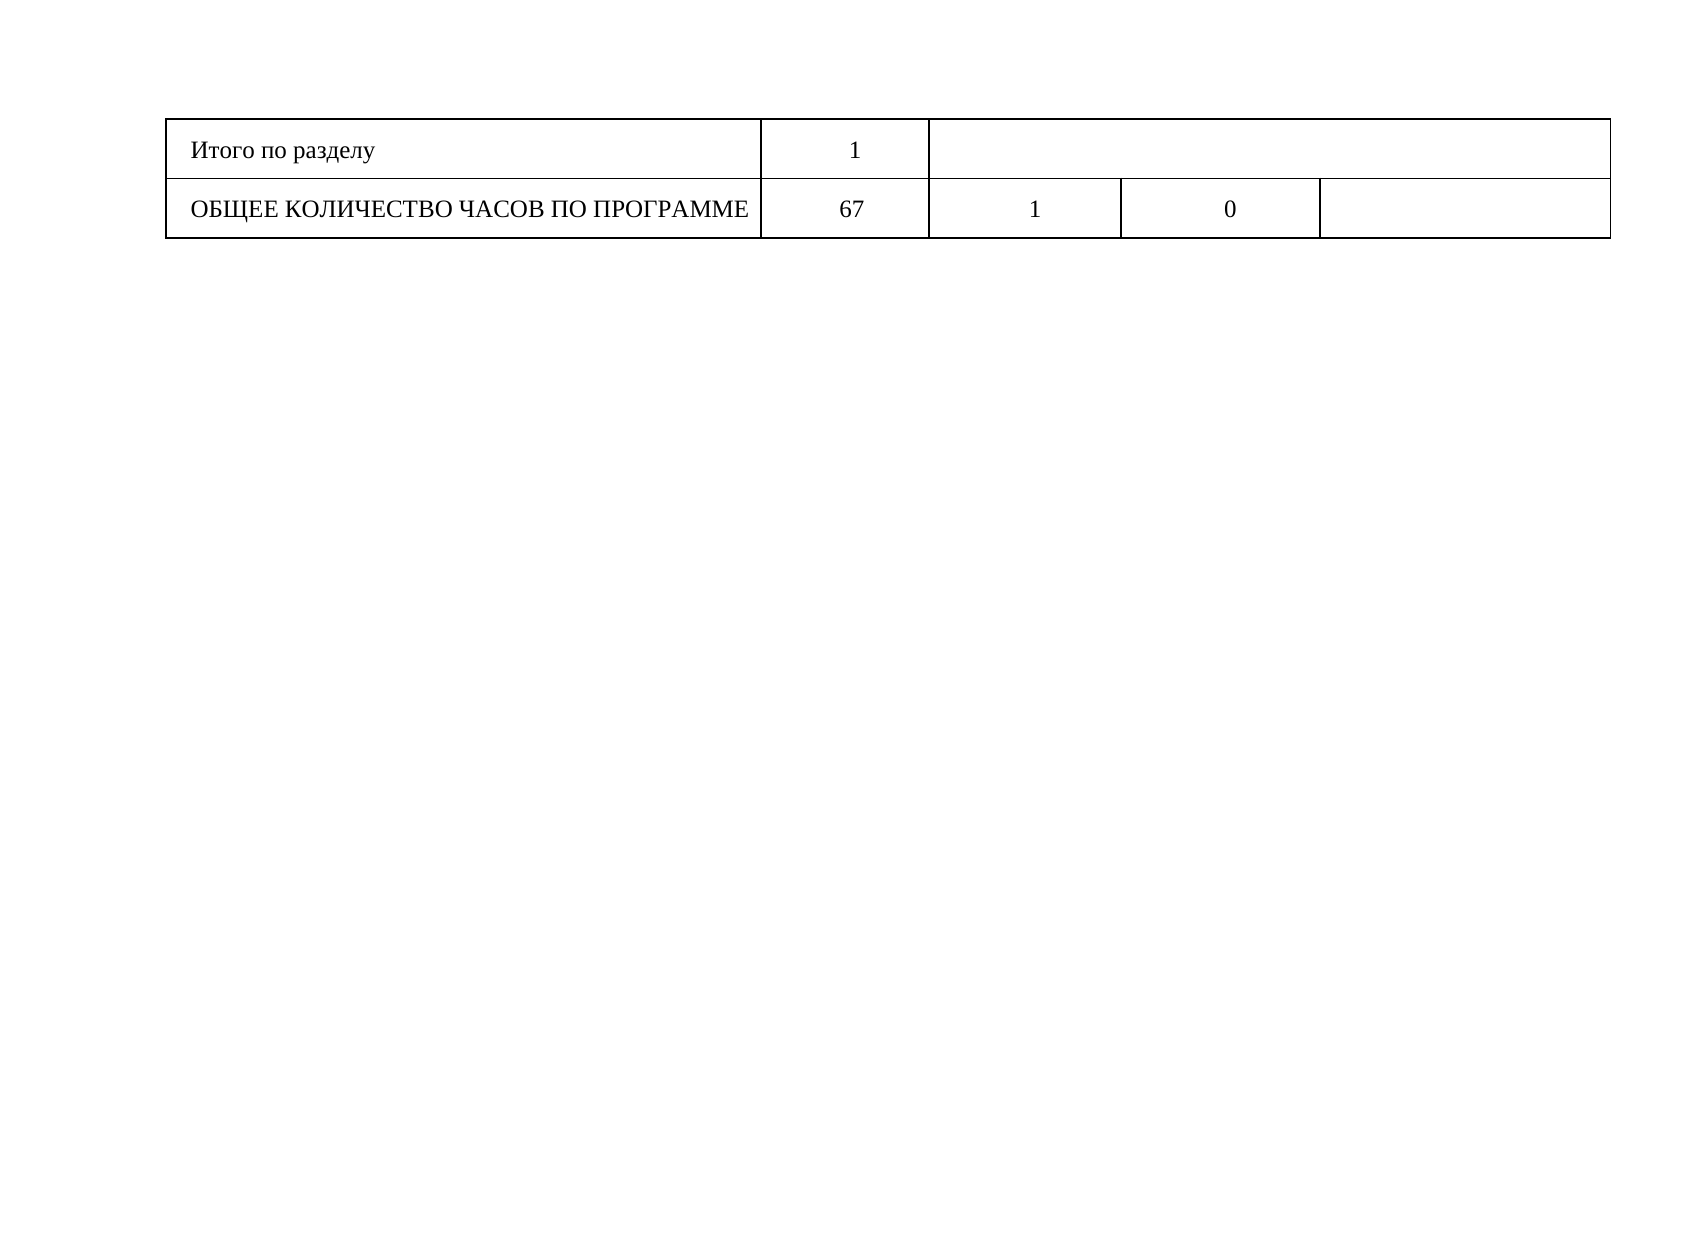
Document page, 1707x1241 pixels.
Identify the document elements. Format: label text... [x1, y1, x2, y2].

table_cell ОБЩЕЕ КОЛИЧЕСТВО ЧАСОВ ПО ПРОГРАММЕ [167, 179, 760, 237]
table_cell 67 [762, 179, 928, 237]
table_cell [1321, 179, 1610, 237]
table_cell 1 [762, 120, 928, 178]
table_cell 1 [930, 179, 1120, 237]
table_cell 0 [1122, 179, 1319, 237]
table_cell Итого по разделу [167, 120, 760, 178]
table_cell [930, 120, 1610, 178]
